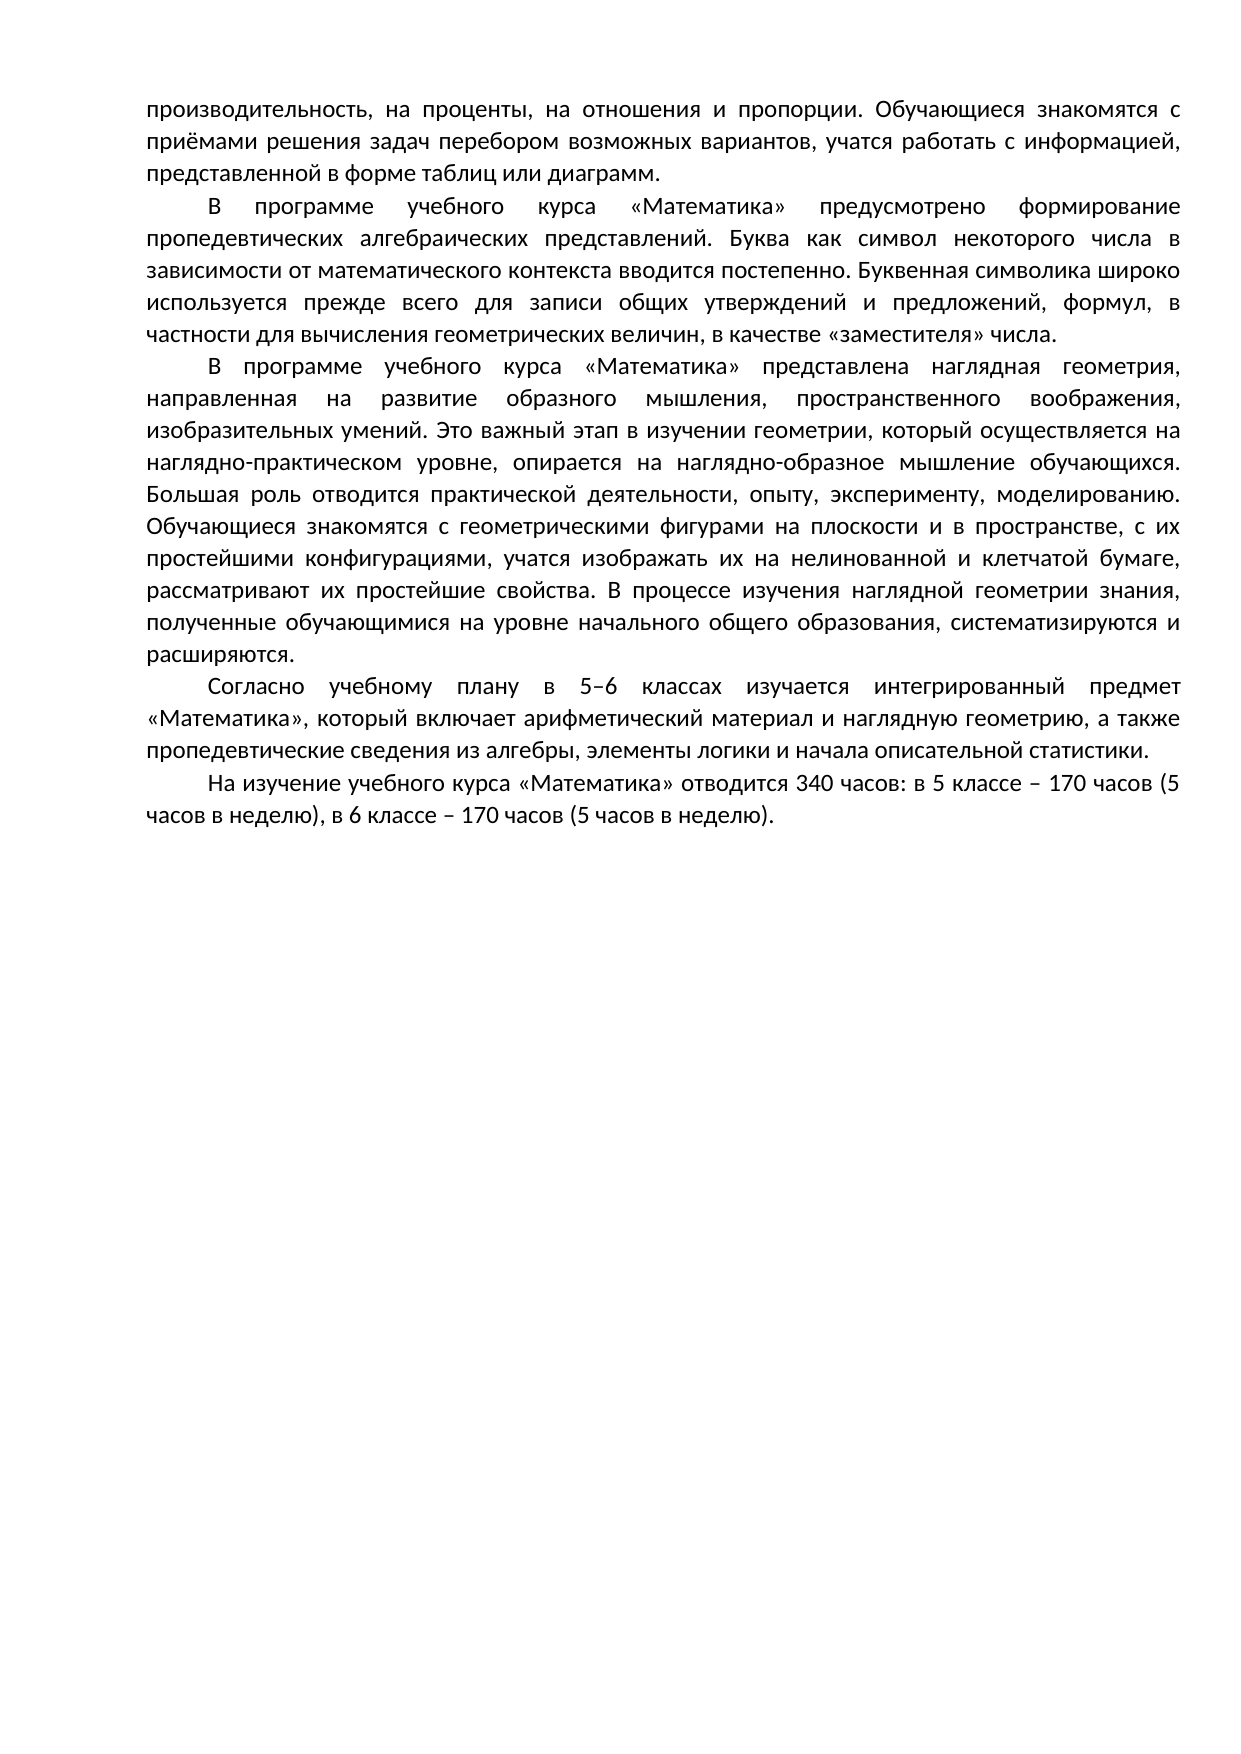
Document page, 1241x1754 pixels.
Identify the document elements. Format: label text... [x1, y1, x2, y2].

text На изучение учебного курса «Математика» отводится 340 часов: в 5 классе – 170 часов (5 часов в неделю), в 6 классе – 170 часов (5 часов в неделю). [146, 767, 1182, 829]
text В программе учебного курса «Математика» предусмотрено формирование пропедевтических алгебраических представлений. Буква как символ некоторого числа в зависимости от математического контекста вводится постепенно. Буквенная символика широко используется прежде всего для записи общих утверждений и предложений, формул, в частности для вычисления геометрических величин, в качестве «заместителя» числа. [146, 190, 1182, 348]
text В программе учебного курса «Математика» представлена наглядная геометрия, направленная на развитие образного мышления, пространственного воображения, изобразительных умений. Это важный этап в изучении геометрии, который осуществляется на наглядно-практическом уровне, опирается на наглядно-образное мышление обучающихся. Большая роль отводится практической деятельности, опыту, эксперименту, моделированию. Обучающиеся знакомятся с геометрическими фигурами на плоскости и в пространстве, с их простейшими конфигурациями, учатся изображать их на нелинованной и клетчатой бумаге, рассматривают их простейшие свойства. В процессе изучения наглядной геометрии знания, полученные обучающимися на уровне начального общего образования, систематизируются и расширяются. [146, 350, 1182, 668]
text Согласно учебному плану в 5–6 классах изучается интегрированный предмет «Математика», который включает арифметический материал и наглядную геометрию, а также пропедевтические сведения из алгебры, элементы логики и начала описательной статистики. [146, 671, 1182, 765]
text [146, 93, 1182, 188]
